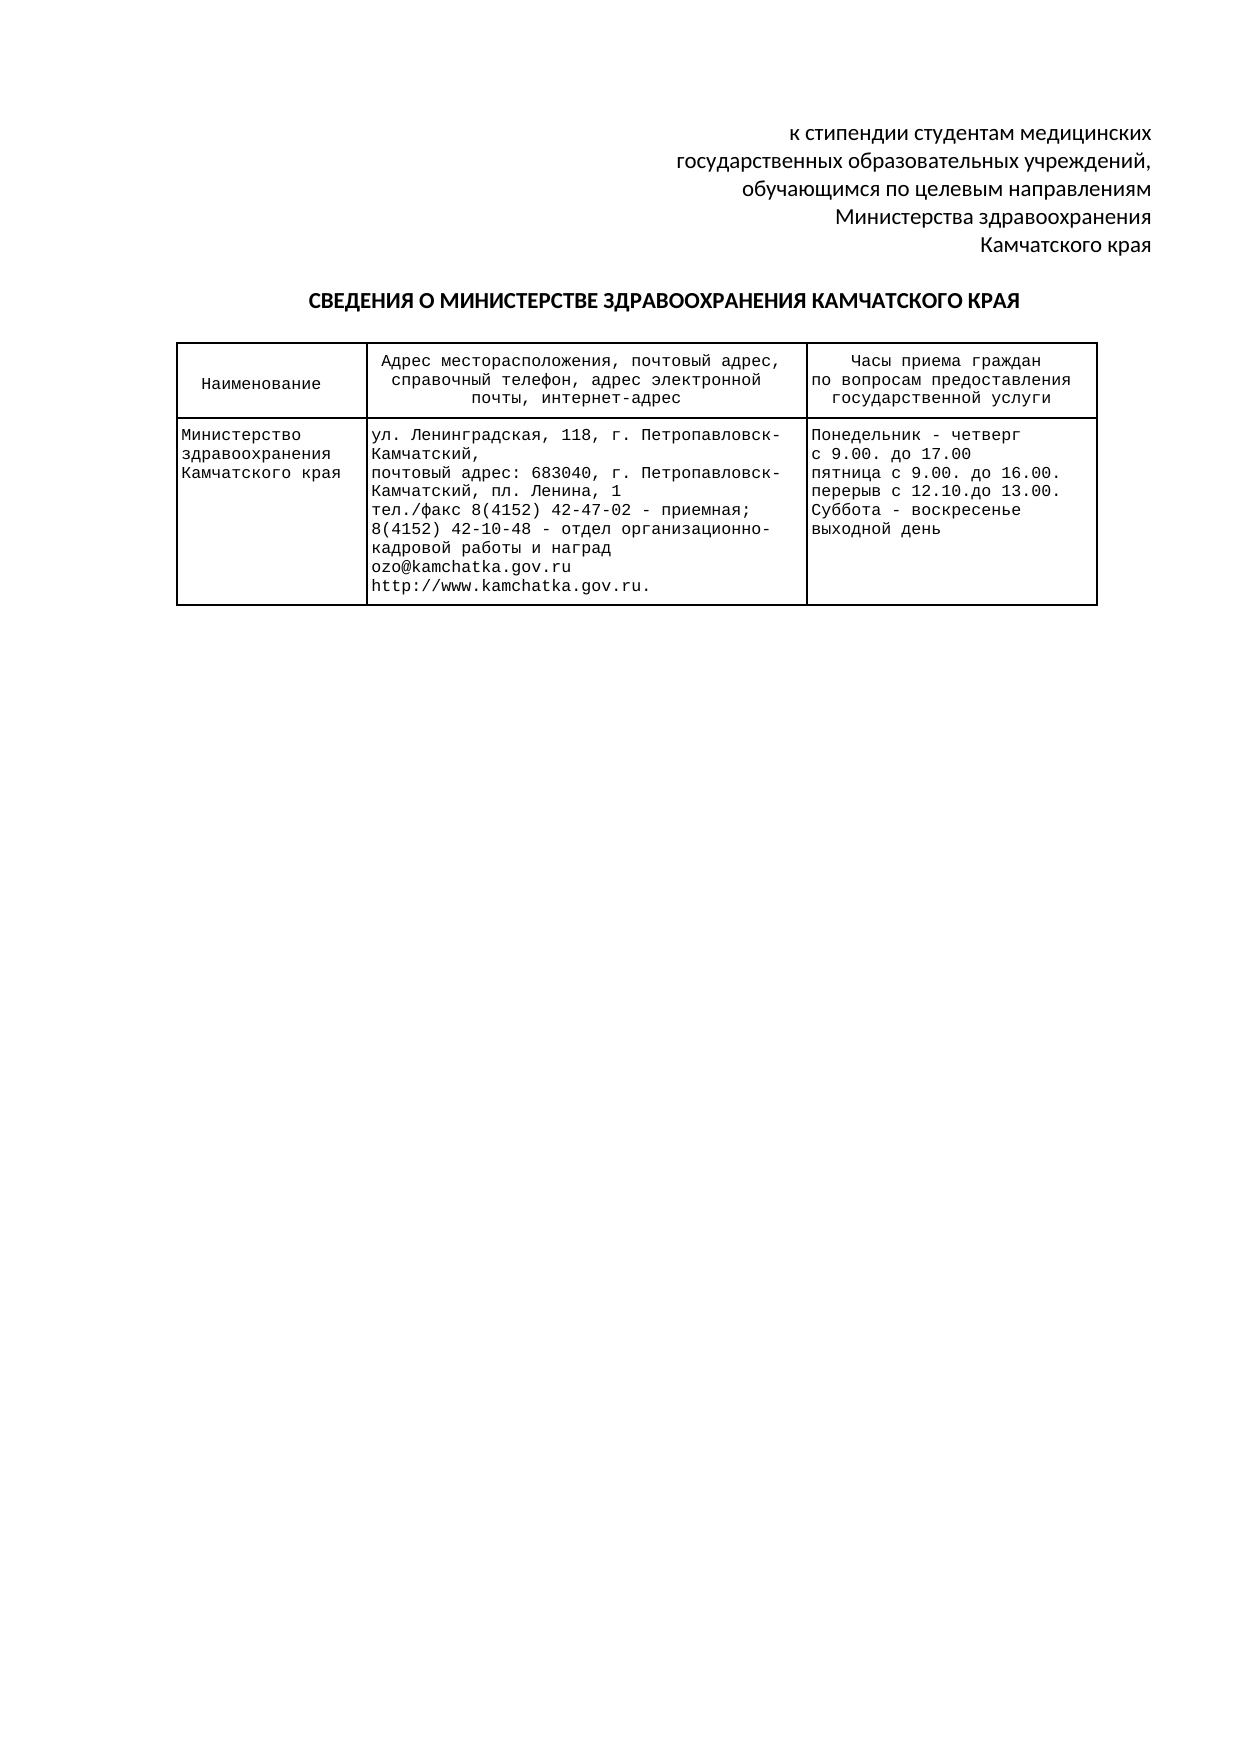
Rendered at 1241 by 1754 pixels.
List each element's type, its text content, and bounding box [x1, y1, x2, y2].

table_header Часы приема граждан по вопросам предоставления государственной услуги [808, 344, 1096, 417]
table_cell ул. Ленинградская, 118, г. Петропавловск- Камчатский, почтовый адрес: 683040, г. Петропавловск- Камчатский, пл. Ленина, 1 тел./факс 8(4152) 42-47-02 - приемная; 8(4152) 42-10-48 - отдел организационно- кадровой работы и наград ozo@kamchatka.gov.ru http://www.kamchatka.gov.ru. [368, 419, 806, 604]
table_header Наименование [178, 344, 366, 417]
text к стипендии студентам медицинских [177, 118, 1152, 146]
table_cell Министерство здравоохранения Камчатского края [178, 419, 366, 604]
text обучающимся по целевым направлениям [177, 174, 1152, 202]
text государственных образовательных учреждений, [177, 146, 1152, 174]
table_header Адрес месторасположения, почтовый адрес, справочный телефон, адрес электронной почты, интернет-адрес [368, 344, 806, 417]
table_cell Понедельник - четверг с 9.00. до 17.00 пятница с 9.00. до 16.00. перерыв с 12.10.до 13.00. Суббота - воскресенье выходной день [808, 419, 1096, 604]
text Министерства здравоохранения [177, 202, 1152, 230]
title СВЕДЕНИЯ О МИНИСТЕРСТВЕ ЗДРАВООХРАНЕНИЯ КАМЧАТСКОГО КРАЯ [177, 286, 1152, 314]
text Камчатского края [177, 230, 1152, 258]
